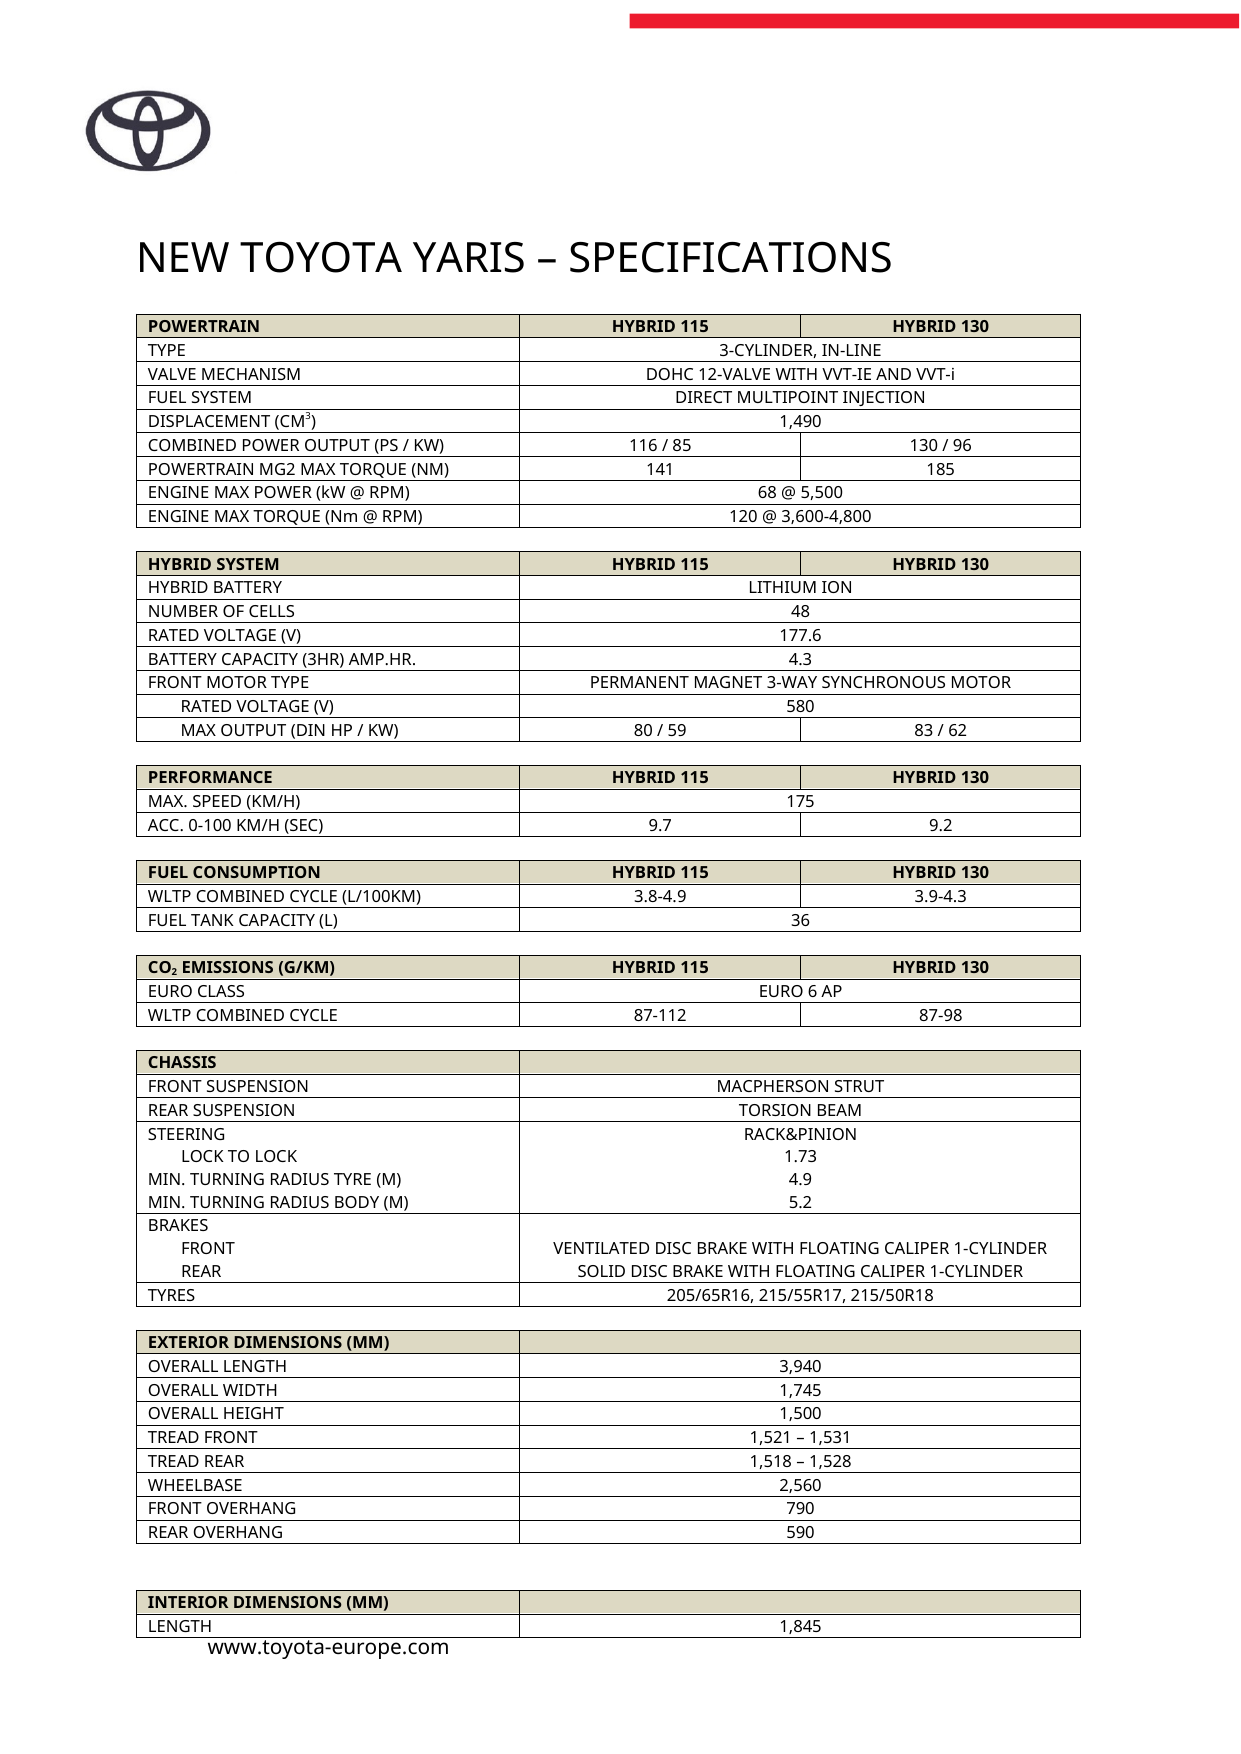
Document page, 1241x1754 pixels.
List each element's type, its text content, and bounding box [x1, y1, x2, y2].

table_cell MAX OUTPUT (DIN HP / KW) [137, 718, 519, 741]
table_header HYBRID 130 [801, 315, 1080, 337]
table_header [520, 1331, 1080, 1353]
table_header HYBRID 115 [520, 956, 800, 978]
table_cell 130 / 96 [801, 433, 1080, 456]
table_header HYBRID 130 [801, 956, 1080, 978]
table_header HYBRID 115 [520, 552, 800, 575]
table_cell DISPLACEMENT (CM3) [137, 410, 519, 432]
table_cell VENTILATED DISC BRAKE WITH FLOATING CALIPER 1-CYLINDER SOLID DISC BRAKE WITH FLOATING CALIPER 1-CYLINDER [520, 1214, 1080, 1282]
table_header PERFORMANCE [137, 766, 519, 788]
table_cell ACC. 0-100 KM/H (SEC) [137, 813, 519, 836]
table_header HYBRID 130 [801, 766, 1080, 788]
table_cell 1,490 [520, 410, 1080, 432]
table_cell 36 [520, 908, 1080, 931]
table_cell HYBRID BATTERY [137, 576, 519, 598]
table_cell 141 [520, 457, 800, 480]
table_cell TREAD REAR [137, 1449, 519, 1472]
table_cell 3.9-4.3 [801, 885, 1080, 907]
table_cell 205/65R16, 215/55R17, 215/50R18 [520, 1283, 1080, 1306]
text NEW TOYOTA YARIS – SPECIFICATIONS [136, 228, 1078, 285]
table_cell 1,745 [520, 1378, 1080, 1401]
table_header HYBRID 115 [520, 861, 800, 883]
table_header HYBRID SYSTEM [137, 552, 519, 575]
table_header POWERTRAIN [137, 315, 519, 337]
table_header INTERIOR DIMENSIONS (MM) [137, 1591, 519, 1613]
table_cell 177.6 [520, 623, 1080, 646]
table_cell OVERALL LENGTH [137, 1354, 519, 1377]
picture [63, 22, 238, 221]
table_cell 9.7 [520, 813, 800, 836]
table_cell 68 @ 5,500 [520, 481, 1080, 503]
table_cell FUEL TANK CAPACITY (L) [137, 908, 519, 931]
table_cell MACPHERSON STRUT [520, 1075, 1080, 1097]
table_cell 1,518 – 1,528 [520, 1449, 1080, 1472]
table_cell OVERALL WIDTH [137, 1378, 519, 1401]
table_cell DOHC 12-VALVE WITH VVT-IE AND VVT-i [520, 362, 1080, 385]
table_cell 3,940 [520, 1354, 1080, 1377]
table_cell FRONT SUSPENSION [137, 1075, 519, 1097]
table_cell 1,845 [520, 1615, 1080, 1637]
table_header FUEL CONSUMPTION [137, 861, 519, 883]
table_header CHASSIS [137, 1051, 519, 1073]
table_cell 1,500 [520, 1402, 1080, 1424]
table_header EXTERIOR DIMENSIONS (MM) [137, 1331, 519, 1353]
table_cell REAR OVERHANG [137, 1521, 519, 1543]
table_cell 4.3 [520, 647, 1080, 670]
table_cell 2,560 [520, 1473, 1080, 1496]
table_cell RATED VOLTAGE (V) [137, 623, 519, 646]
table_cell 1,521 – 1,531 [520, 1426, 1080, 1448]
table_header HYBRID 130 [801, 552, 1080, 575]
table_cell LENGTH [137, 1615, 519, 1637]
table_cell FRONT MOTOR TYPE [137, 671, 519, 693]
table_header HYBRID 115 [520, 315, 800, 337]
table_cell 185 [801, 457, 1080, 480]
table_cell DIRECT MULTIPOINT INJECTION [520, 386, 1080, 408]
table_cell ENGINE MAX TORQUE (Nm @ RPM) [137, 505, 519, 527]
table_cell FRONT OVERHANG [137, 1497, 519, 1519]
table_cell LITHIUM ION [520, 576, 1080, 598]
table_cell FUEL SYSTEM [137, 386, 519, 408]
table_header HYBRID 130 [801, 861, 1080, 883]
table_cell TORSION BEAM [520, 1098, 1080, 1121]
table_cell 80 / 59 [520, 718, 800, 741]
table_cell ENGINE MAX POWER (kW @ RPM) [137, 481, 519, 503]
table_cell RATED VOLTAGE (V) [137, 695, 519, 717]
table_cell 87-98 [801, 1003, 1080, 1026]
table_cell 116 / 85 [520, 433, 800, 456]
table_header [520, 1591, 1080, 1613]
table_cell 83 / 62 [801, 718, 1080, 741]
table_cell MAX. SPEED (KM/H) [137, 790, 519, 812]
table_cell TYPE [137, 338, 519, 361]
table_cell 9.2 [801, 813, 1080, 836]
table_cell TREAD FRONT [137, 1426, 519, 1448]
table_cell 790 [520, 1497, 1080, 1519]
table_cell EURO 6 AP [520, 980, 1080, 1002]
table_cell 120 @ 3,600-4,800 [520, 505, 1080, 527]
table_cell 175 [520, 790, 1080, 812]
table_cell BATTERY CAPACITY (3HR) AMP.HR. [137, 647, 519, 670]
table_cell OVERALL HEIGHT [137, 1402, 519, 1424]
table_cell REAR SUSPENSION [137, 1098, 519, 1121]
table_cell NUMBER OF CELLS [137, 600, 519, 622]
table_cell VALVE MECHANISM [137, 362, 519, 385]
table_header HYBRID 115 [520, 766, 800, 788]
table_header CO2 EMISSIONS (G/KM) [137, 956, 519, 978]
table_cell 3.8-4.9 [520, 885, 800, 907]
table_cell TYRES [137, 1283, 519, 1306]
table_cell EURO CLASS [137, 980, 519, 1002]
table_cell WLTP COMBINED CYCLE [137, 1003, 519, 1026]
table_cell 3-CYLINDER, IN-LINE [520, 338, 1080, 361]
table_cell PERMANENT MAGNET 3-WAY SYNCHRONOUS MOTOR [520, 671, 1080, 693]
table_cell 48 [520, 600, 1080, 622]
table_cell WHEELBASE [137, 1473, 519, 1496]
table_cell RACK&PINION 1.73 4.9 5.2 [520, 1122, 1080, 1213]
table_cell 87-112 [520, 1003, 800, 1026]
table_cell COMBINED POWER OUTPUT (PS / KW) [137, 433, 519, 456]
table_cell 590 [520, 1521, 1080, 1543]
table_cell BRAKES FRONT REAR [137, 1214, 519, 1282]
table_header [520, 1051, 1080, 1073]
table_cell POWERTRAIN MG2 MAX TORQUE (NM) [137, 457, 519, 480]
table_cell 580 [520, 695, 1080, 717]
table_cell STEERING LOCK TO LOCK MIN. TURNING RADIUS TYRE (M) MIN. TURNING RADIUS BODY (M) [137, 1122, 519, 1213]
table_cell WLTP COMBINED CYCLE (L/100KM) [137, 885, 519, 907]
